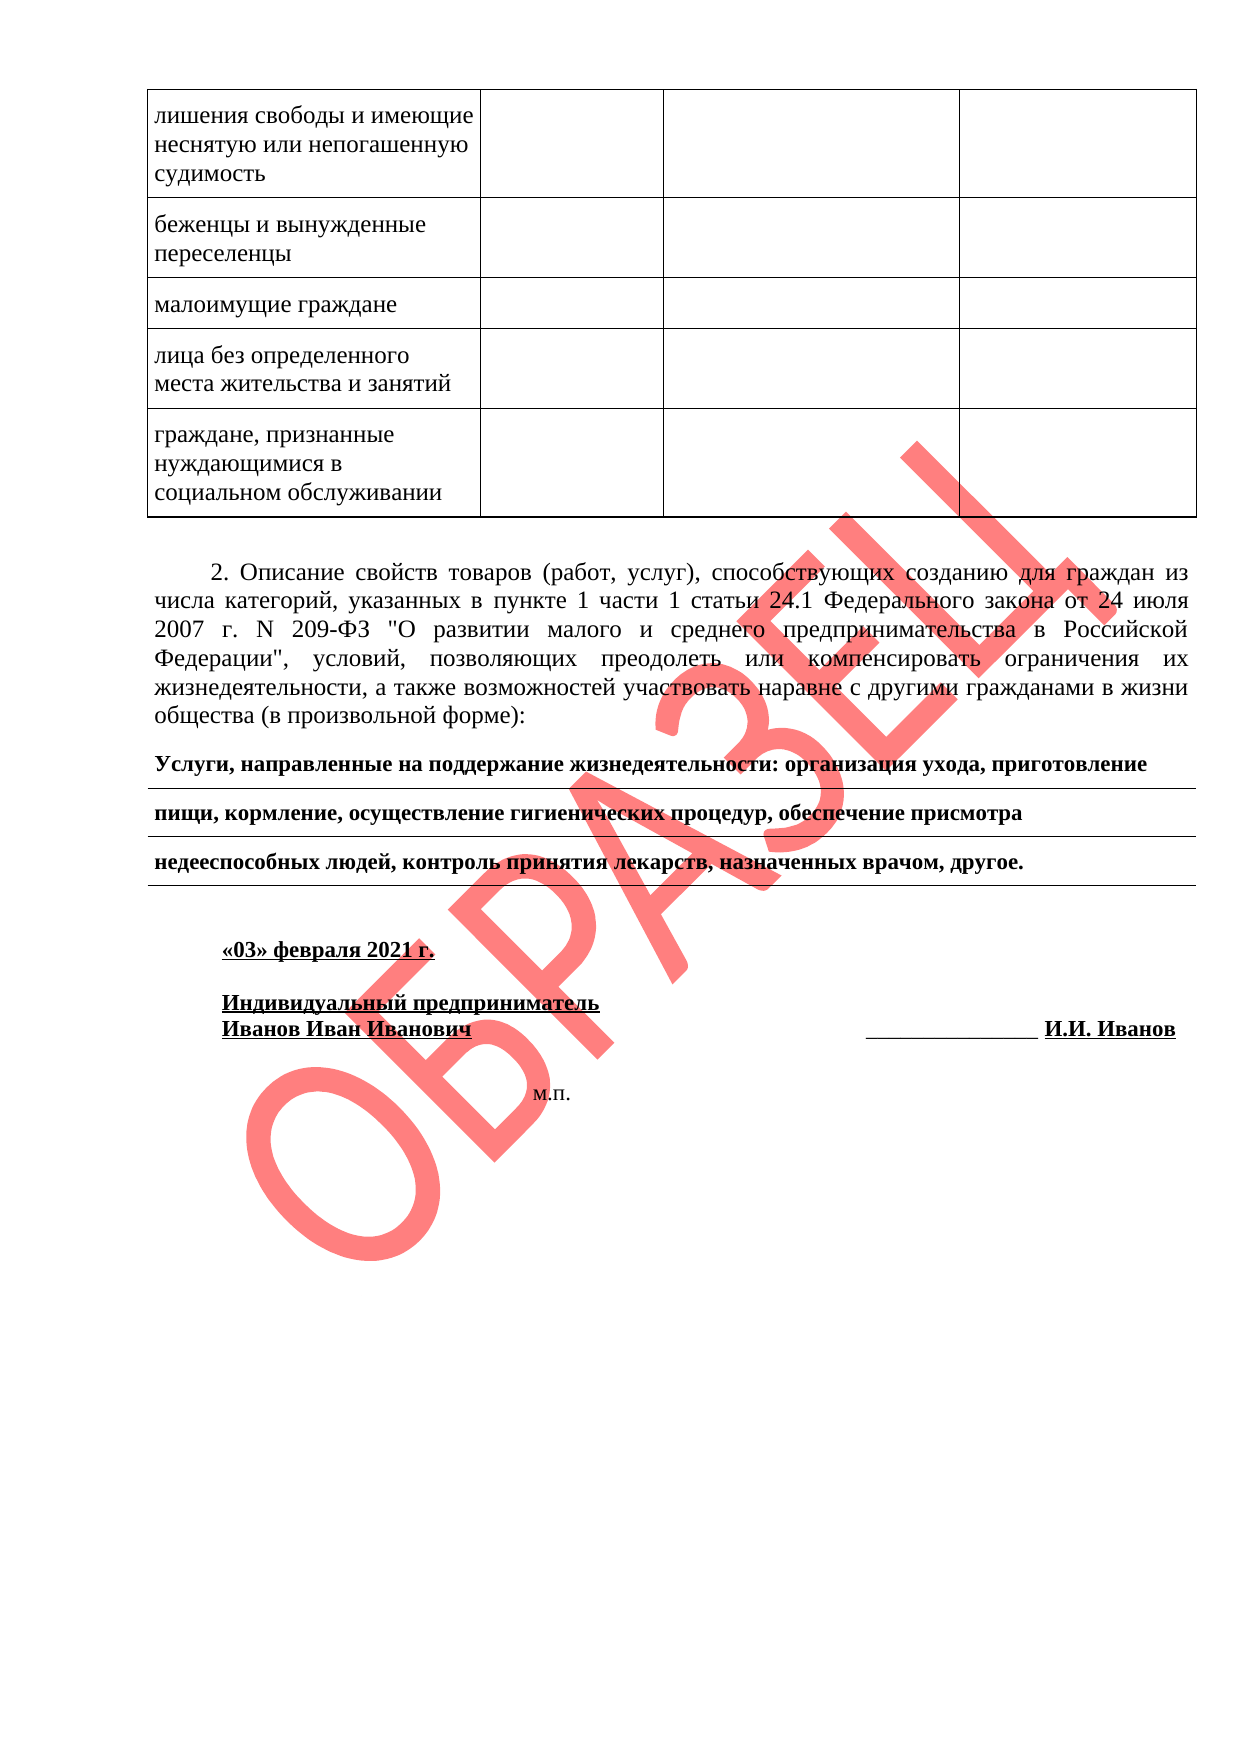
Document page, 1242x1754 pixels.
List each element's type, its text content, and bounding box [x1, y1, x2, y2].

table_cell [960, 329, 1196, 408]
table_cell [148, 90, 480, 197]
table_cell [664, 278, 959, 328]
table_cell малоимущие граждане [148, 278, 480, 328]
table_cell [481, 198, 663, 277]
table_cell Услуги, направленные на поддержание жизнедеятельности: организация ухода, приготовление [148, 740, 1196, 787]
table_cell [960, 278, 1196, 328]
table_cell [960, 198, 1196, 277]
table_cell [481, 409, 663, 516]
text Иванов Иван Иванович _______________ И.И. Иванов [148, 1015, 1180, 1041]
table_cell недееспособных людей, контроль принятия лекарств, назначенных врачом, другое. [148, 837, 1196, 885]
text Индивидуальный предприниматель [148, 988, 1180, 1015]
table_cell [960, 409, 1196, 516]
table_cell лица без определенного места жительства и занятий [148, 329, 480, 408]
table_cell [664, 329, 959, 408]
table_cell граждане, признанные нуждающимися в социальном обслуживании [148, 409, 480, 516]
table_cell [664, 198, 959, 277]
table_cell [664, 409, 959, 516]
table_cell [481, 90, 663, 197]
table_cell беженцы и вынужденные переселенцы [148, 198, 480, 277]
table_header 2. Описание свойств товаров (работ, услуг), способствующих созданию для граждан из числа категорий, указанных в пункте 1 части 1 статьи 24.1 Федерального закона от 24 июля 2007 г. N 209-ФЗ "О развитии малого и среднего предпринимательства в Российской Федерации", условий, позволяющих преодолеть или компенсировать ограничения их жизнедеятельности, а также возможностей участвовать наравне с другими гражданами в жизни общества (в произвольной форме): [148, 546, 1196, 740]
table_cell [481, 278, 663, 328]
table_cell [960, 90, 1196, 197]
table_cell пищи, кормление, осуществление гигиенических процедур, обеспечение присмотра [148, 789, 1196, 836]
text м.п. [167, 1079, 1183, 1105]
table_cell [664, 90, 959, 197]
table_cell [481, 329, 663, 408]
text «03» февраля 2021 г. [148, 936, 1180, 962]
table_cell [148, 886, 1196, 936]
